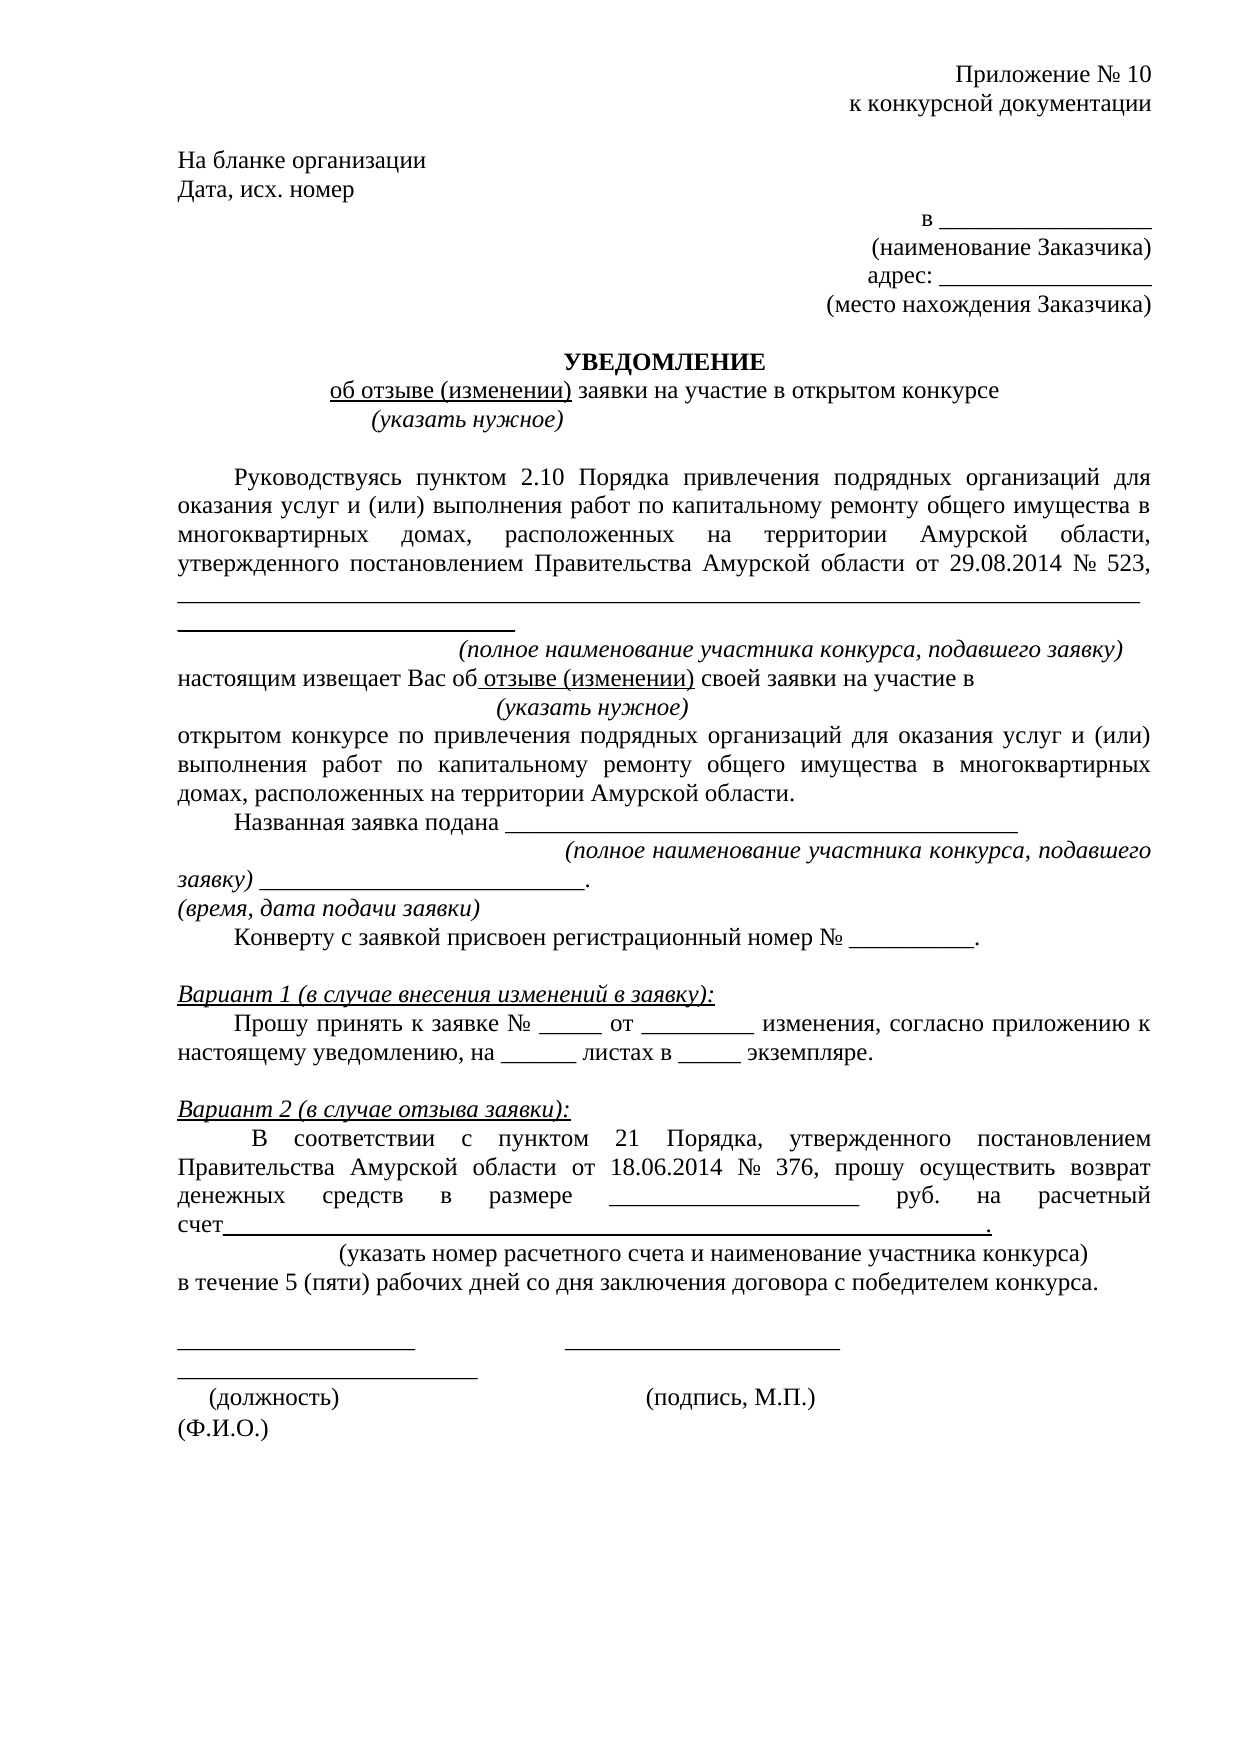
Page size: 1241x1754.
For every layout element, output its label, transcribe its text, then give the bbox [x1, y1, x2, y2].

text Названная заявка подана _________________________________________ [177, 807, 1152, 835]
text Вариант 1 (в случае внесения изменений в заявку): [177, 979, 1152, 1008]
text адрес: _________________ [177, 260, 1152, 289]
text Дата, исх. номер [177, 174, 1152, 203]
text (указать нужное) [177, 692, 1152, 720]
text (время, дата подачи заявки) [177, 893, 1152, 922]
text Приложение № 10 [177, 59, 1152, 88]
text На бланке организации [177, 145, 1152, 174]
text (наименование Заказчика) [177, 232, 1152, 260]
text об отзыве (изменении) заявки на участие в открытом конкурсе [177, 375, 1152, 404]
text открытом конкурсе по привлечения подрядных организаций для оказания услуг и (или) выполнения работ по капитальному ремонту общего имущества в многоквартирных домах, расположенных на территории Амурской области. [177, 720, 1152, 807]
text (указать нужное) [177, 404, 1152, 433]
text Конверту с заявкой присвоен регистрационный номер № __________. [177, 922, 1152, 950]
text Вариант 2 (в случае отзыва заявки): [177, 1094, 1152, 1123]
text настоящим извещает Вас об отзыве (изменении) своей заявки на участие в [177, 663, 1152, 692]
text в течение 5 (пяти) рабочих дней со дня заключения договора с победителем конкурса. [177, 1267, 1152, 1295]
text (полное наименование участника конкурса, подавшего заявку) __________________________. [177, 835, 1152, 893]
text к конкурсной документации [177, 88, 1152, 117]
text В соответствии с пунктом 21 Порядка, утвержденного постановлением Правительства Амурской области от 18.06.2014 № 376, прошу осуществить возврат денежных средств в размере ____________________ руб. на расчетный счет_____________________________________________________________. [177, 1123, 1152, 1238]
text (место нахождения Заказчика) [177, 289, 1152, 318]
text (полное наименование участника конкурса, подавшего заявку) [177, 634, 1152, 663]
text в _________________ [177, 203, 1152, 232]
text (указать номер расчетного счета и наименование участника конкурса) [177, 1238, 1152, 1267]
text Руководствуясь пунктом 2.10 Порядка привлечения подрядных организаций для оказания услуг и (или) выполнения работ по капитальному ремонту общего имущества в многоквартирных домах, расположенных на территории Амурской области, утвержденного постановлением Правительства Амурской области от 29.08.2014 № 523, ________________________________________________________________________________________________________ [177, 462, 1152, 634]
text УВЕДОМЛЕНИЕ [177, 347, 1152, 375]
text ___________________ ______________________ ________________________ [177, 1324, 1152, 1382]
text Прошу принять к заявке № _____ от _________ изменения, согласно приложению к настоящему уведомлению, на ______ листах в _____ экземпляре. [177, 1008, 1152, 1065]
text (должность) (подпись, М.П.) (Ф.И.О.) [177, 1382, 1152, 1441]
